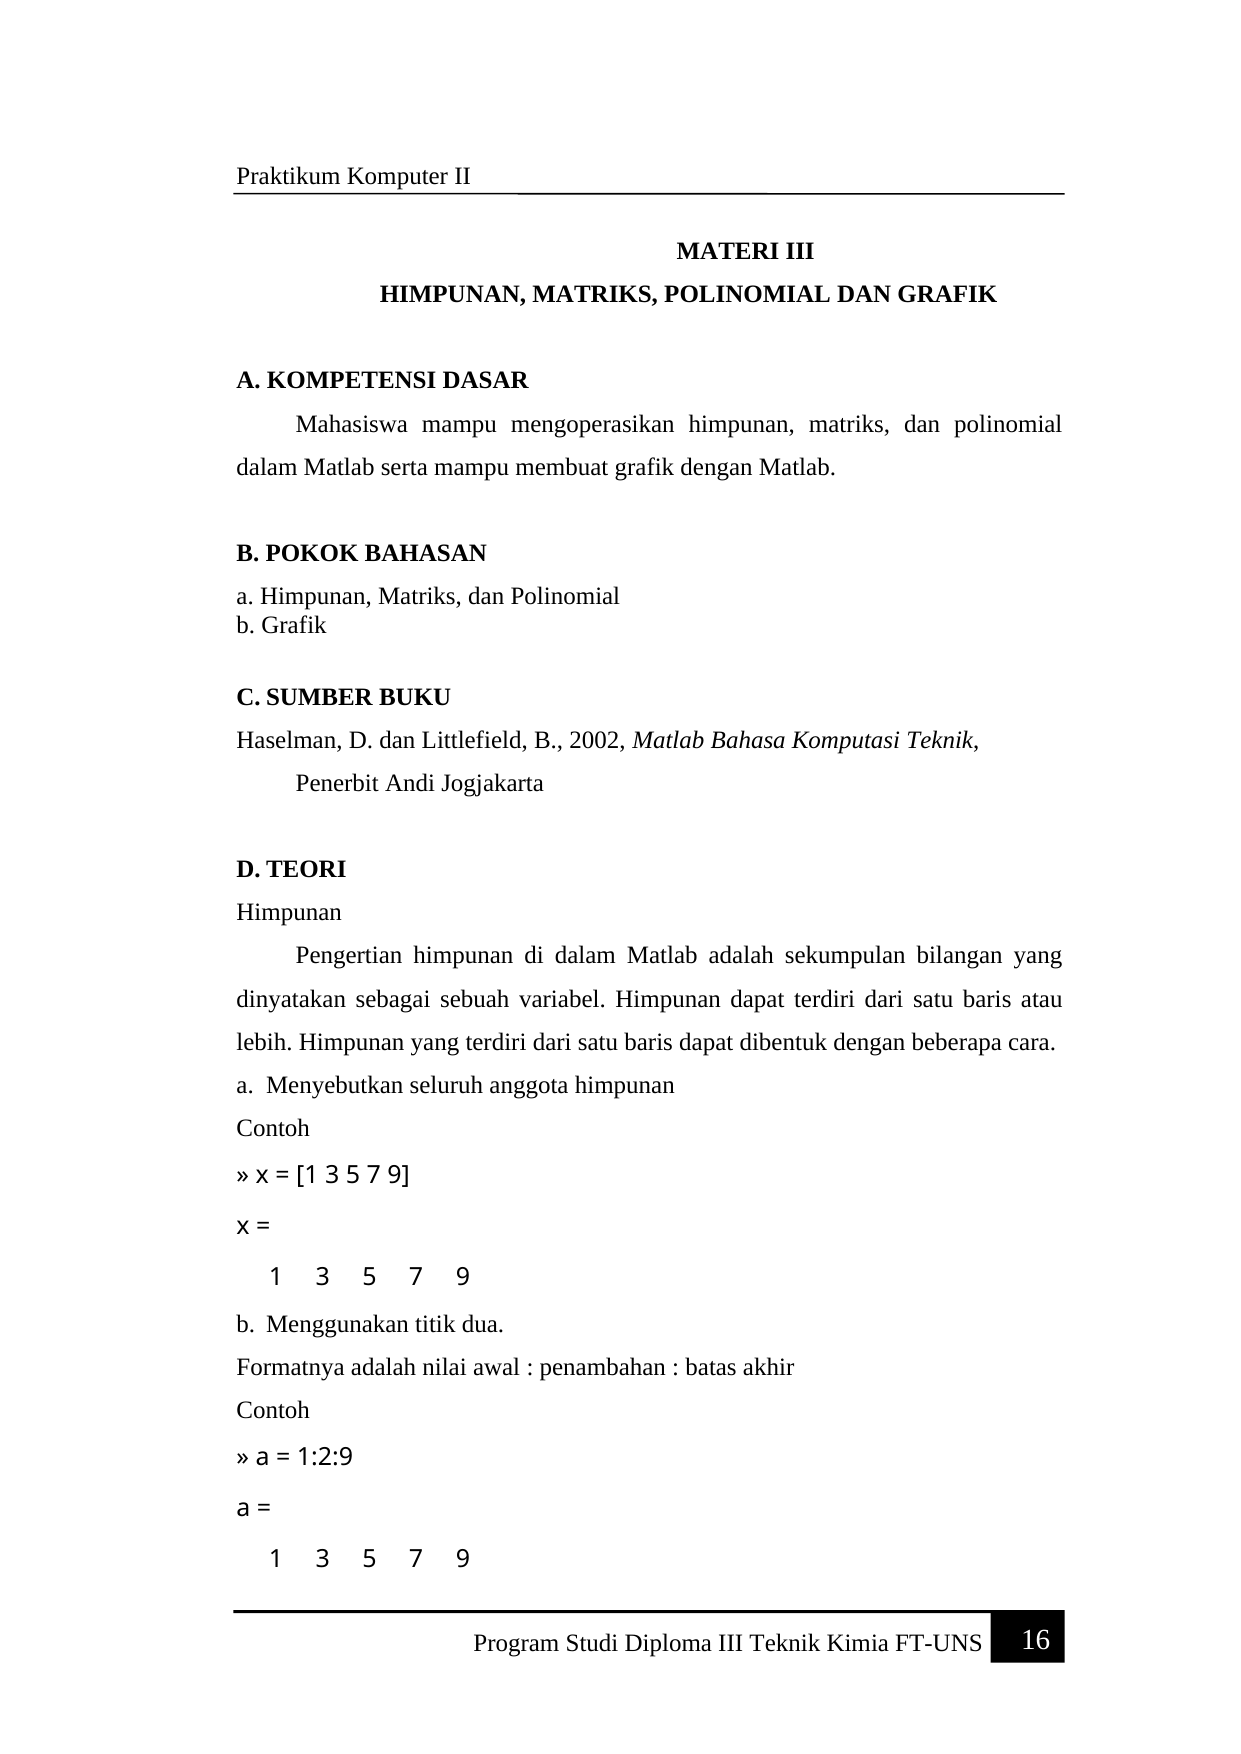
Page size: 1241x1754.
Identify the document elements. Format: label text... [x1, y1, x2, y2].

subtitle Himpunan [236, 897, 1063, 926]
text HIMPUNAN, MATRIKS, POLINOMIAL DAN GRAFIK [236, 279, 1063, 308]
text Contoh [236, 1396, 1063, 1424]
text Mahasiswa mampu mengoperasikan himpunan, matriks, dan polinomial dalam Matlab serta mampu membuat grafik dengan Matlab. [236, 409, 1063, 481]
text Formatnya adalah nilai awal : penambahan : batas akhir [236, 1352, 1063, 1381]
text x = [236, 1207, 1063, 1241]
text A. KOMPETENSI DASAR [236, 366, 1063, 394]
subtitle SUMBER BUKU [236, 682, 1063, 711]
text MATERI III [353, 236, 1063, 265]
text 1 3 5 7 9 [236, 1541, 1063, 1575]
text b. Grafik [236, 610, 1063, 639]
list TEORI [236, 854, 1063, 883]
text a. Himpunan, Matriks, dan Polinomial [236, 581, 1063, 610]
list Menggunakan titik dua. [236, 1309, 1063, 1338]
text Pengertian himpunan di dalam Matlab adalah sekumpulan bilangan yang dinyatakan sebagai sebuah variabel. Himpunan dapat terdiri dari satu baris atau lebih. Himpunan yang terdiri dari satu baris dapat dibentuk dengan beberapa cara. [236, 941, 1063, 1056]
text Haselman, D. dan Littlefield, B., 2002, Matlab Bahasa Komputasi Teknik, Penerbit Andi Jogjakarta [236, 725, 1063, 797]
text B. POKOK BAHASAN [236, 538, 1063, 567]
list Menyebutkan seluruh anggota himpunan [236, 1070, 1063, 1099]
text 1 3 5 7 9 [236, 1258, 1063, 1292]
text » x = [1 3 5 7 9] [236, 1156, 1063, 1190]
text Contoh [236, 1113, 1063, 1142]
text a = [236, 1490, 1063, 1524]
text » a = 1:2:9 [236, 1439, 1063, 1473]
